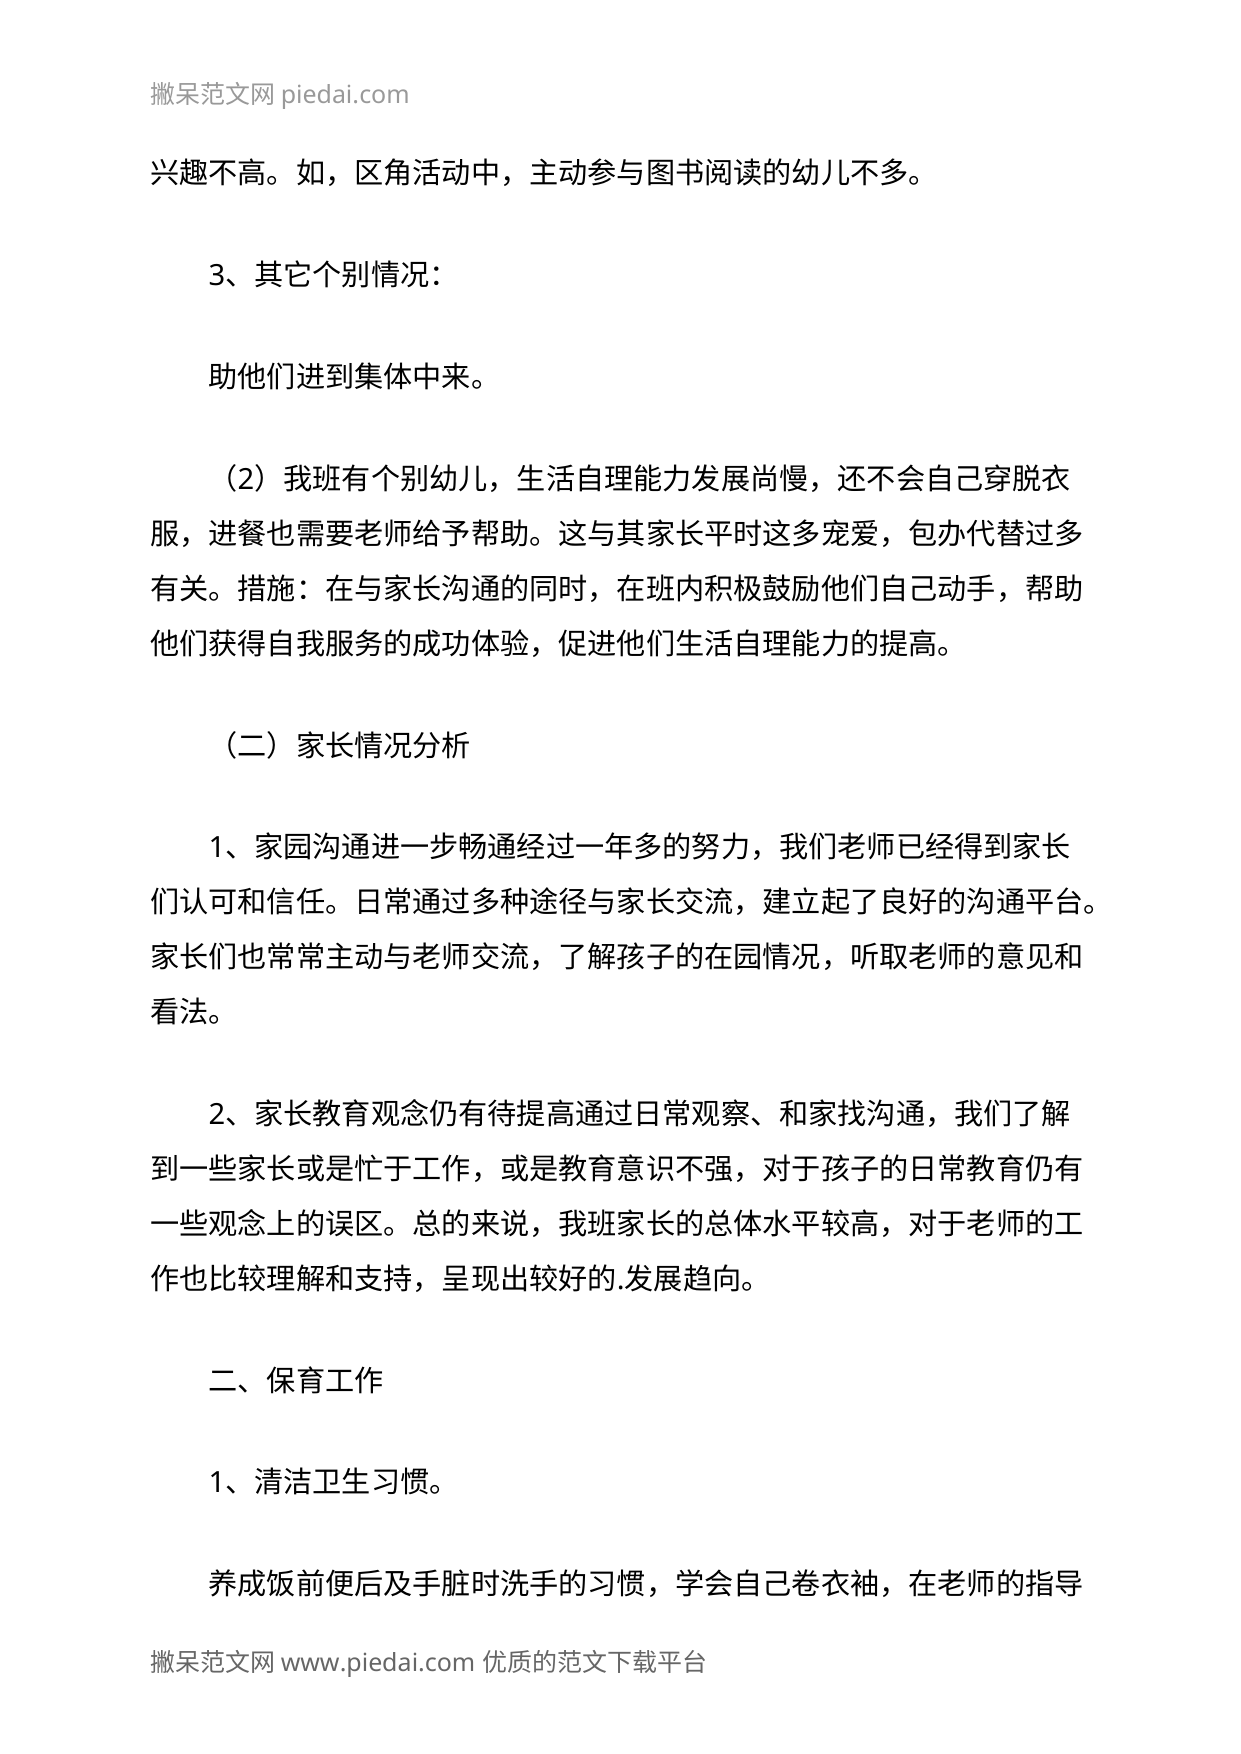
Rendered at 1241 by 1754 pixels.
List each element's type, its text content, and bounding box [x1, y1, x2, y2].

text 3、其它个别情况： [150, 252, 1090, 294]
text 1、家园沟通进一步畅通经过一年多的努力，我们老师已经得到家长们认可和信任。日常通过多种途径与家长交流，建立起了良好的沟通平台。家长们也常常主动与老师交流，了解孩子的在园情况，听取老师的意见和看法。 [150, 824, 1090, 1031]
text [150, 150, 1090, 192]
text 2、家长教育观念仍有待提高通过日常观察、和家找沟通，我们了解到一些家长或是忙于工作，或是教育意识不强，对于孩子的日常教育仍有一些观念上的误区。总的来说，我班家长的总体水平较高，对于老师的工作也比较理解和支持，呈现出较好的.发展趋向。 [150, 1090, 1090, 1298]
text 助他们进到集体中来。 [150, 354, 1090, 396]
text 1、清洁卫生习惯。 [150, 1459, 1090, 1501]
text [150, 1561, 1090, 1603]
text （二）家长情况分析 [150, 722, 1090, 764]
text 二、保育工作 [150, 1357, 1090, 1399]
text （2）我班有个别幼儿，生活自理能力发展尚慢，还不会自己穿脱衣服，进餐也需要老师给予帮助。这与其家长平时这多宠爱，包办代替过多有关。措施：在与家长沟通的同时，在班内积极鼓励他们自己动手，帮助他们获得自我服务的成功体验，促进他们生活自理能力的提高。 [150, 456, 1090, 663]
